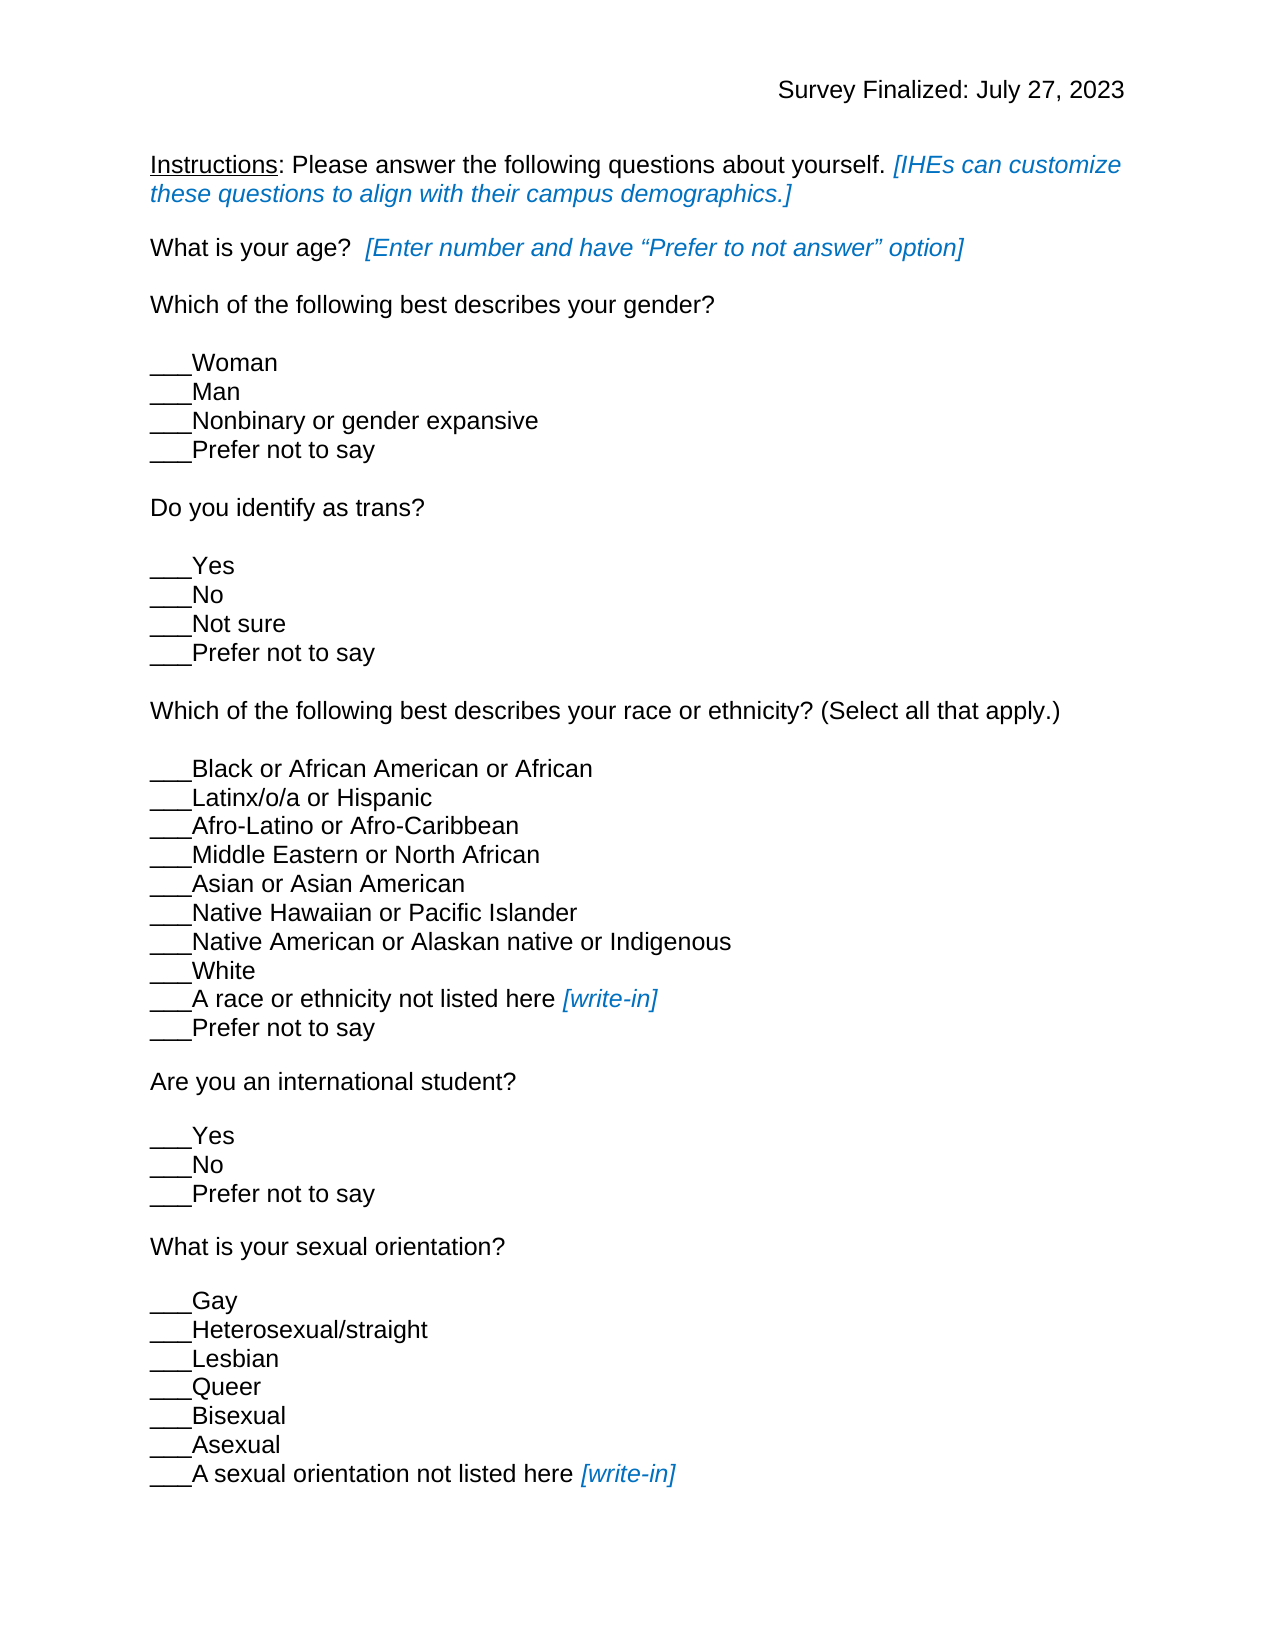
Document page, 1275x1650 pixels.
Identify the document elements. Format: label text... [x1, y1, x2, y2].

text Which of the following best describes your gender? [150, 290, 1125, 319]
text ___A sexual orientation not listed here [write-in] [150, 1459, 1125, 1487]
text Do you identify as trans? [150, 493, 1125, 522]
text ___No [150, 580, 1125, 609]
text ___Gay [150, 1286, 1125, 1315]
text ___Native Hawaiian or Pacific Islander [150, 898, 1125, 927]
text ___Black or African American or African [150, 754, 1125, 782]
text ___Queer [150, 1372, 1125, 1401]
text ___Prefer not to say [150, 435, 1125, 464]
text ___Middle Eastern or North African [150, 840, 1125, 869]
text ___Asian or Asian American [150, 869, 1125, 898]
text ___Bisexual [150, 1401, 1125, 1430]
text ___Heterosexual/straight [150, 1315, 1125, 1344]
text ___No [150, 1150, 1125, 1178]
text ___Prefer not to say [150, 638, 1125, 666]
text ___Woman [150, 348, 1125, 377]
text ___Prefer not to say [150, 1013, 1125, 1042]
text ___Latinx/o/a or Hispanic [150, 782, 1125, 811]
text ___Asexual [150, 1430, 1125, 1459]
text ___Nonbinary or gender expansive [150, 406, 1125, 435]
text ___White [150, 956, 1125, 984]
text Which of the following best describes your race or ethnicity? (Select all that apply.) [150, 696, 1125, 724]
text ___A race or ethnicity not listed here [write-in] [150, 984, 1125, 1013]
text Instructions: Please answer the following questions about yourself. [IHEs can customize these questions to align with their campus demographics.] [150, 150, 1125, 207]
text ___Man [150, 377, 1125, 406]
text ___Native American or Alaskan native or Indigenous [150, 927, 1125, 956]
text ___Not sure [150, 609, 1125, 638]
text What is your sexual orientation? [150, 1232, 1125, 1261]
text What is your age? [Enter number and have “Prefer to not answer” option] [150, 232, 1125, 261]
text ___Yes [150, 1121, 1125, 1150]
text ___Lesbian [150, 1344, 1125, 1372]
text Are you an international student? [150, 1067, 1125, 1096]
text ___Prefer not to say [150, 1178, 1125, 1207]
text ___Yes [150, 551, 1125, 580]
text ___Afro-Latino or Afro-Caribbean [150, 811, 1125, 840]
